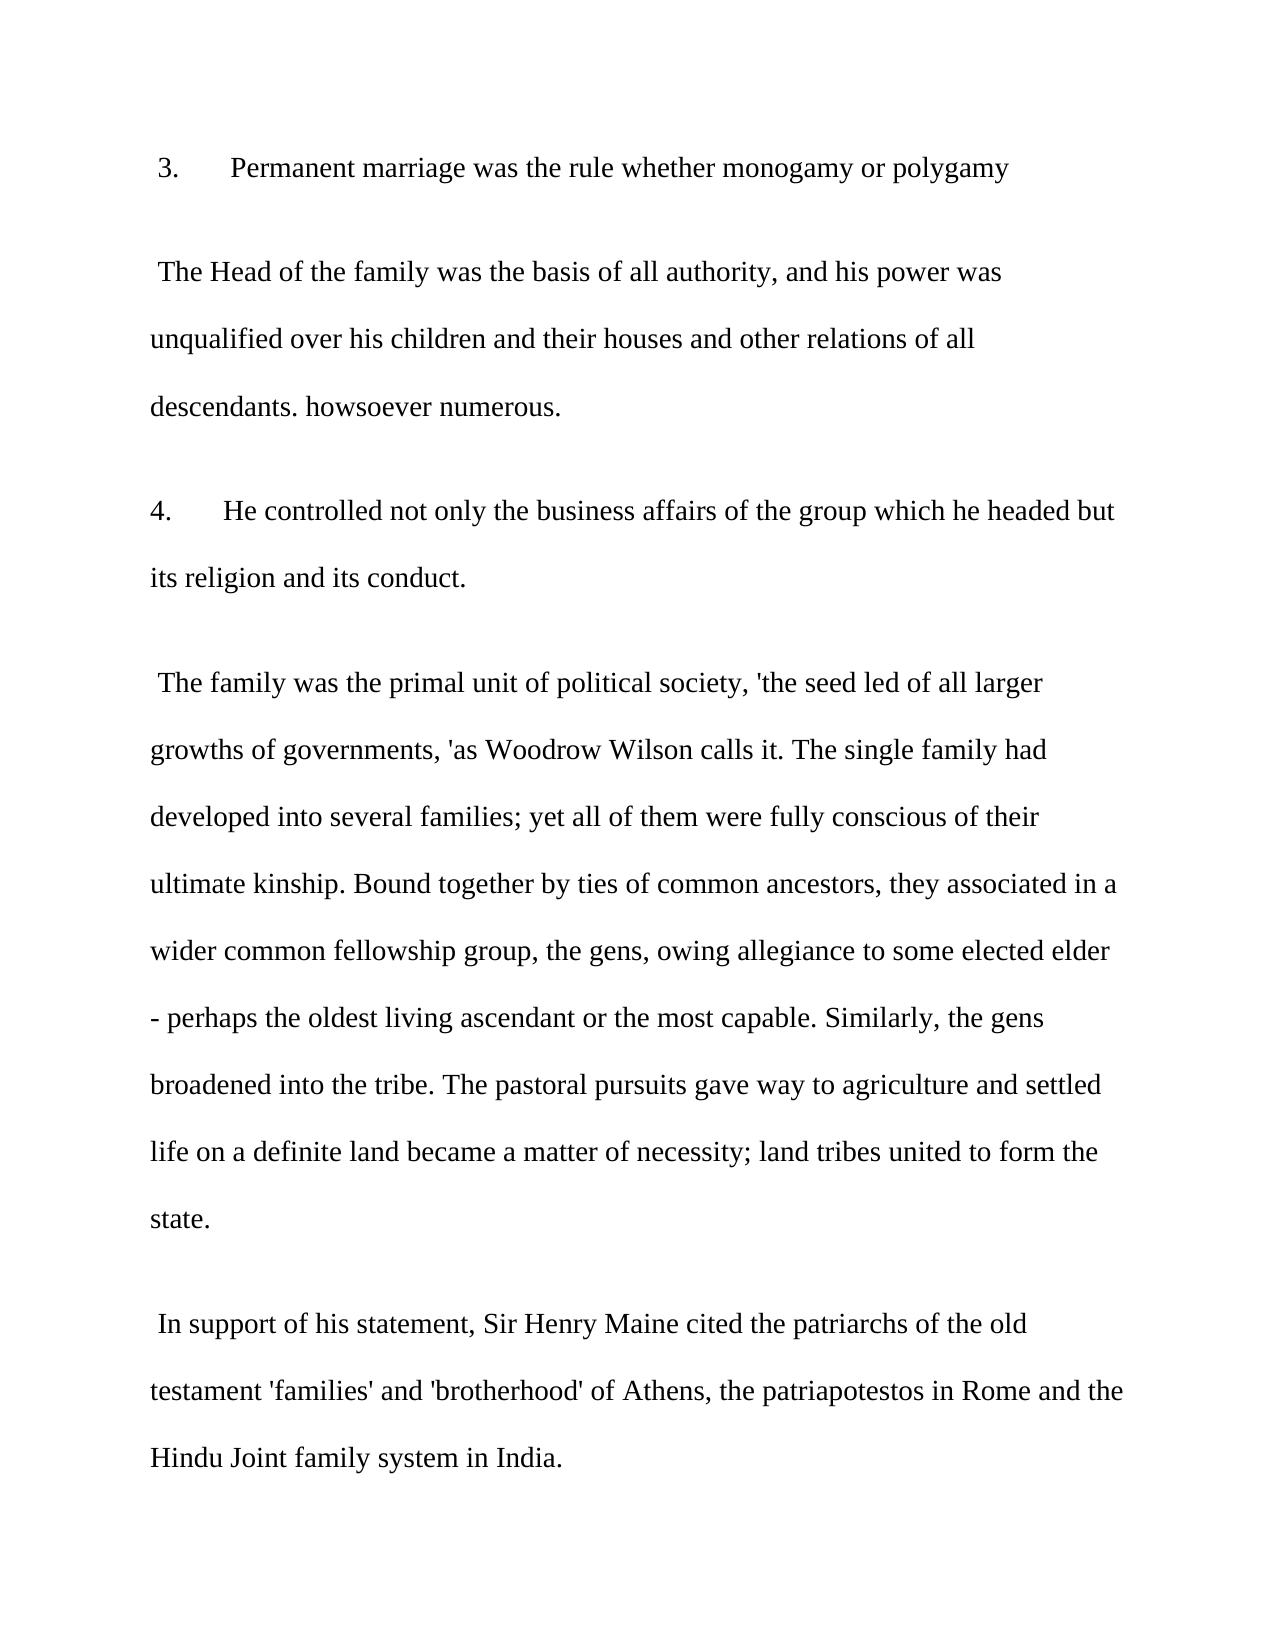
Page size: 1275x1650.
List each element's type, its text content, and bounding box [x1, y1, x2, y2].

text 4. He controlled not only the business affairs of the group which he headed but its religion and its conduct. [150, 493, 1125, 594]
text The Head of the family was the basis of all authority, and his power was unqualified over his children and their houses and other relations of all descendants. howsoever numerous. [150, 254, 1125, 422]
text The family was the primal unit of political society, 'the seed led of all larger growths of governments, 'as Woodrow Wilson calls it. The single family had developed into several families; yet all of them were fully conscious of their ultimate kinship. Bound together by ties of common ancestors, they associated in a wider common fellowship group, the gens, owing allegiance to some elected elder - perhaps the oldest living ascendant or the most capable. Similarly, the gens broadened into the tribe. The pastoral pursuits gave way to agriculture and settled life on a definite land became a matter of necessity; land tribes united to form the state. [150, 665, 1125, 1235]
text In support of his statement, Sir Henry Maine cited the patriarchs of the old testament 'families' and 'brotherhood' of Athens, the patriapotestos in Rome and the Hindu Joint family system in India. [150, 1306, 1125, 1474]
text 3. Permanent marriage was the rule whether monogamy or polygamy [150, 150, 1125, 183]
